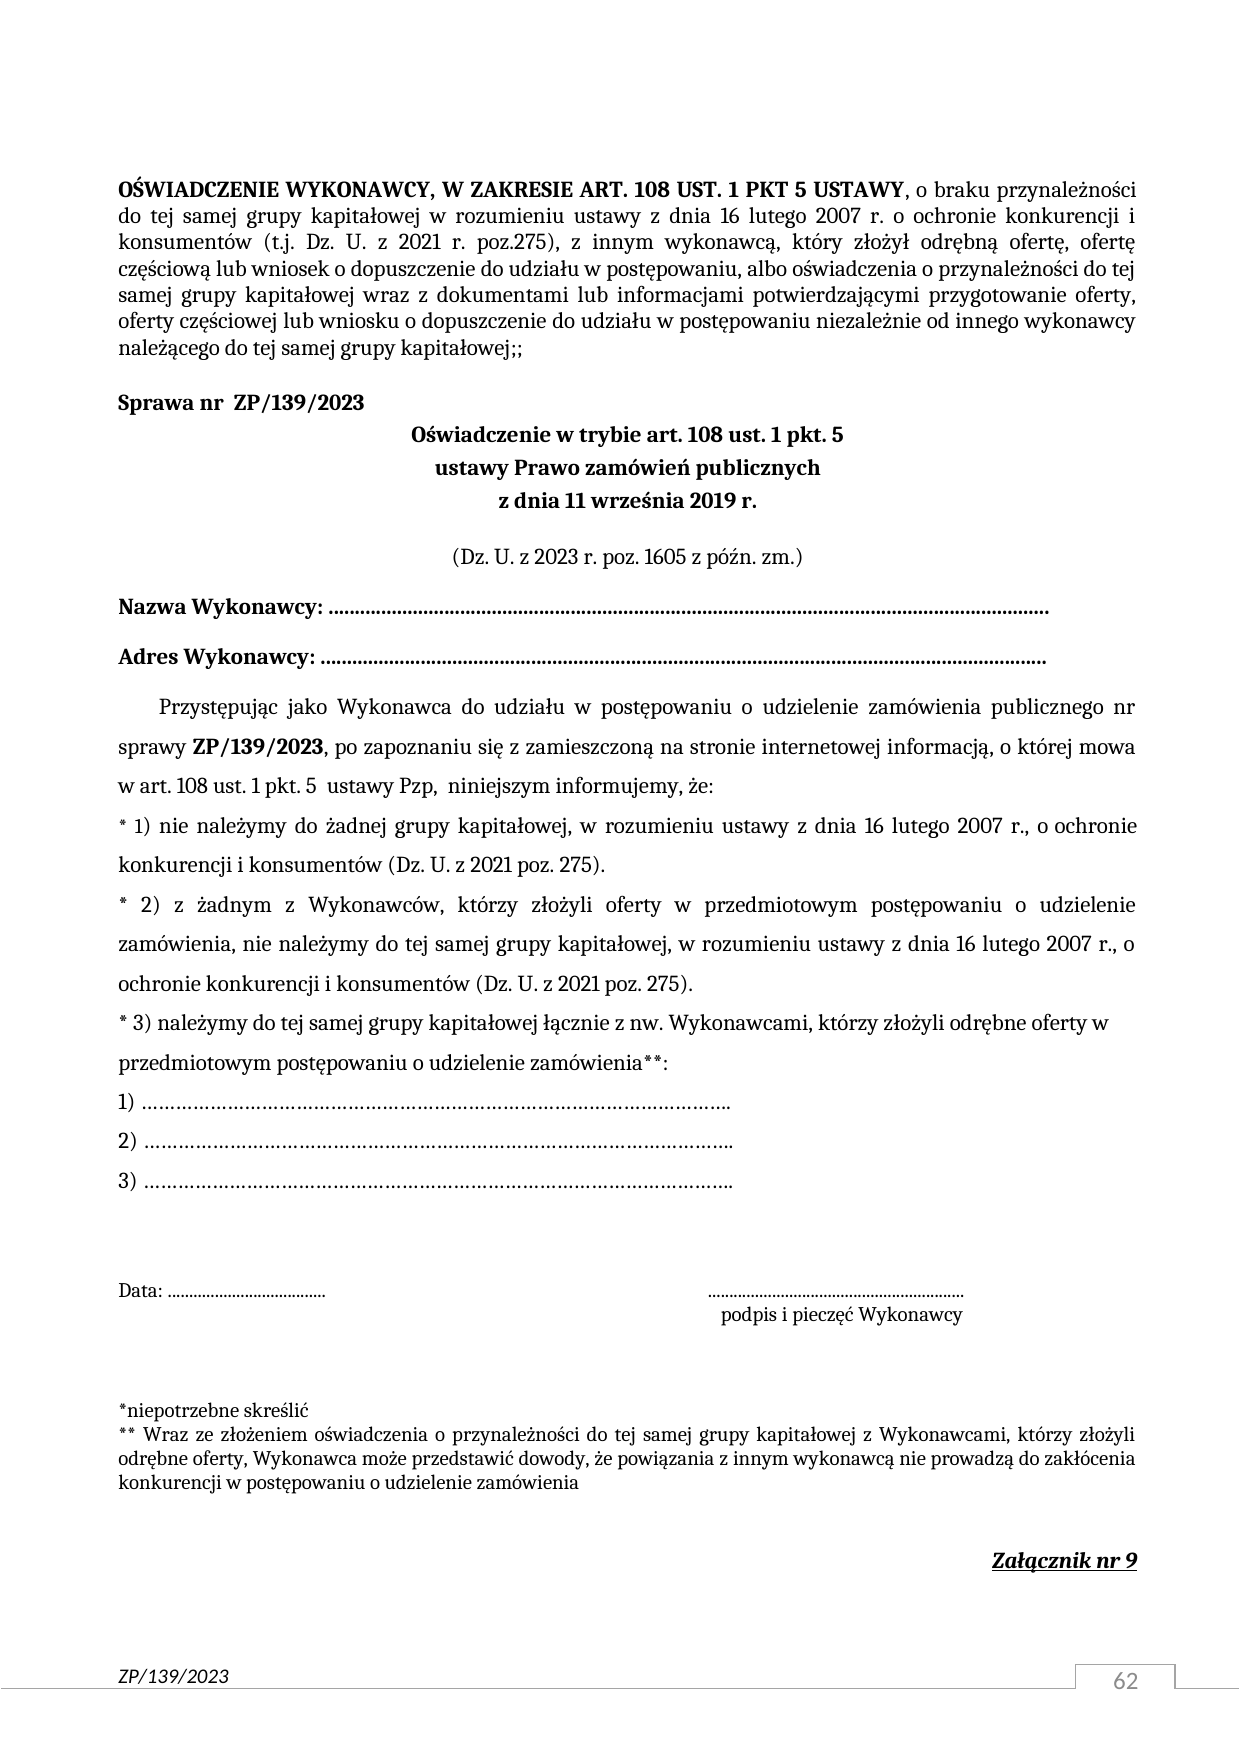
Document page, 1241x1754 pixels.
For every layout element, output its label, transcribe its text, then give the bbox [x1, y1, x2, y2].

text Przystępując jako Wykonawca do udziału w postępowaniu o udzielenie zamówienia publicznego nr sprawy ZP/139/2023, po zapoznaniu się z zamieszczoną na stronie internetowej informacją, o której mowa w art. 108 ust. 1 pkt. 5 ustawy Pzp, niniejszym informujemy, że: [118, 694, 1137, 799]
text Nazwa Wykonawcy: ......................................................................................................................................... [118, 570, 1137, 620]
text 2) …………………………………………………………………………………………. [118, 1128, 1137, 1155]
text (Dz. U. z 2023 r. poz. 1605 z późn. zm.) [118, 520, 1137, 570]
text podpis i pieczęć Wykonawcy [546, 1303, 1137, 1327]
text * 1) nie należymy do żadnej grupy kapitałowej, w rozumieniu ustawy z dnia 16 lutego 2007 r., o ochronie konkurencji i konsumentów (Dz. U. z 2021 poz. 275). [118, 812, 1137, 878]
text Adres Wykonawcy: .......................................................................................................................................... [118, 620, 1137, 670]
text *niepotrzebne skreślić [118, 1399, 1137, 1423]
text Oświadczenie w trybie art. 108 ust. 1 pkt. 5 [118, 422, 1137, 449]
text * 3) należymy do tej samej grupy kapitałowej łącznie z nw. Wykonawcami, którzy złożyli odrębne oferty w przedmiotowym postępowaniu o udzielenie zamówienia**: [118, 1010, 1137, 1076]
text ustawy Prawo zamówień publicznych [118, 455, 1137, 481]
text OŚWIADCZENIE WYKONAWCY, W ZAKRESIE ART. 108 UST. 1 PKT 5 USTAWY, o braku przynależności do tej samej grupy kapitałowej w rozumieniu ustawy z dnia 16 lutego 2007 r. o ochronie konkurencji i konsumentów (t.j. Dz. U. z 2021 r. poz.275), z innym wykonawcą, który złożył odrębną ofertę, ofertę częściową lub wniosek o dopuszczenie do udziału w postępowaniu, albo oświadczenia o przynależności do tej samej grupy kapitałowej wraz z dokumentami lub informacjami potwierdzającymi przygotowanie oferty, oferty częściowej lub wniosku o dopuszczenie do udziału w postępowaniu niezależnie od innego wykonawcy należącego do tej samej grupy kapitałowej;; [118, 176, 1137, 361]
text 1) …………………………………………………………………………………………. [118, 1089, 1137, 1115]
text Data: ..................................... ............................................................ [118, 1279, 1137, 1303]
text Załącznik nr 9 [118, 1547, 1137, 1574]
text z dnia 11 września 2019 r. [118, 487, 1137, 514]
text * 2) z żadnym z Wykonawców, którzy złożyli oferty w przedmiotowym postępowaniu o udzielenie zamówienia, nie należymy do tej samej grupy kapitałowej, w rozumieniu ustawy z dnia 16 lutego 2007 r., o ochronie konkurencji i konsumentów (Dz. U. z 2021 poz. 275). [118, 891, 1137, 997]
text ** Wraz ze złożeniem oświadczenia o przynależności do tej samej grupy kapitałowej z Wykonawcami, którzy złożyli odrębne oferty, Wykonawca może przedstawić dowody, że powiązania z innym wykonawcą nie prowadzą do zakłócenia konkurencji w postępowaniu o udzielenie zamówienia [118, 1423, 1137, 1495]
text Sprawa nr ZP/139/2023 [118, 390, 1137, 416]
text 3) …………………………………………………………………………………………. [118, 1168, 1137, 1194]
